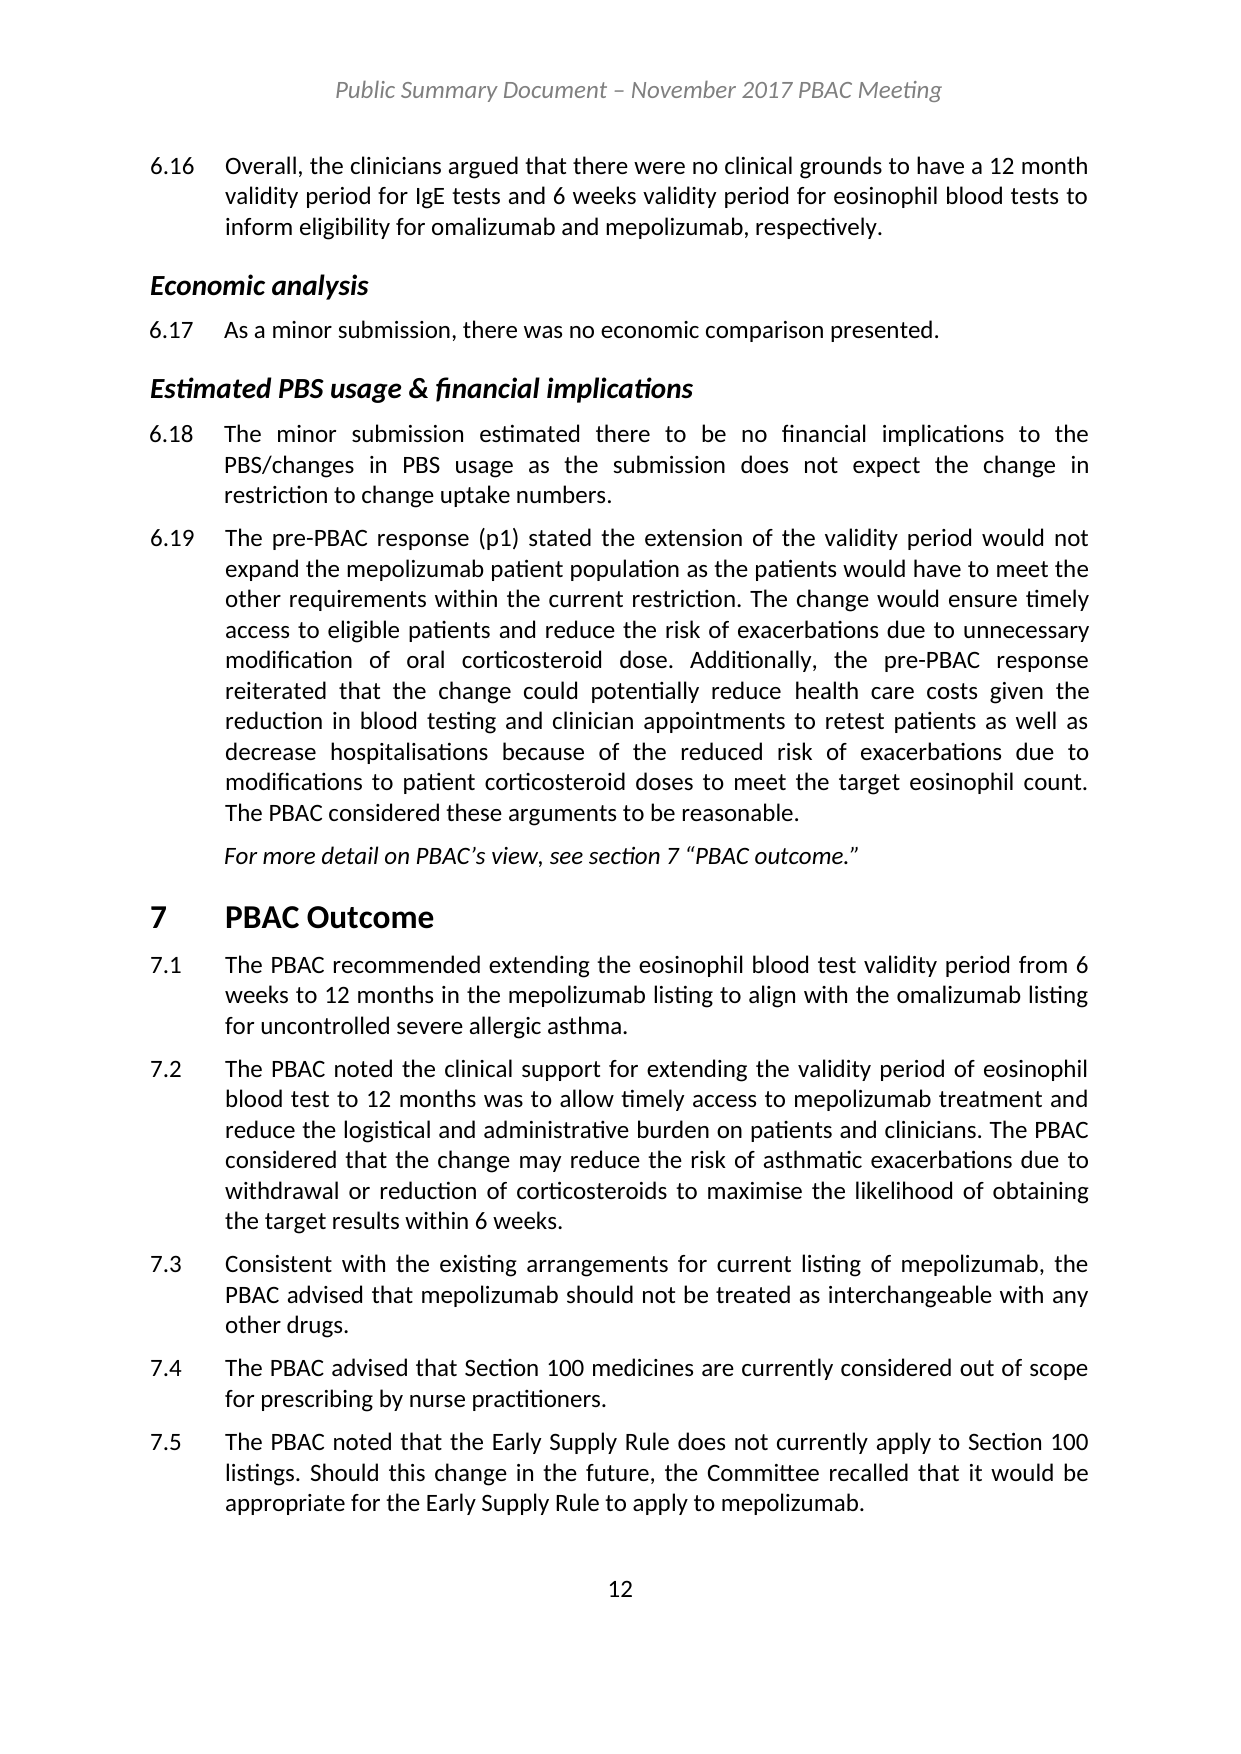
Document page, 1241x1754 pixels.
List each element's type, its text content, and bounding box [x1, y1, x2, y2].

subtitle Estimated PBS usage & financial implications [150, 370, 1090, 406]
list The PBAC noted that the Early Supply Rule does not currently apply to Section 100 listings. Should this change in the future, the Committee recalled that it would be appropriate for the Early Supply Rule to apply to mepolizumab. [150, 1426, 1090, 1518]
list The PBAC noted the clinical support for extending the validity period of eosinophil blood test to 12 months was to allow timely access to mepolizumab treatment and reduce the logistical and administrative burden on patients and clinicians. The PBAC considered that the change may reduce the risk of asthmatic exacerbations due to withdrawal or reduction of corticosteroids to maximise the likelihood of obtaining the target results within 6 weeks. [150, 1053, 1090, 1236]
list Overall, the clinicians argued that there were no clinical grounds to have a 12 month validity period for IgE tests and 6 weeks validity period for eosinophil blood tests to inform eligibility for omalizumab and mepolizumab, respectively. [150, 150, 1090, 242]
list The pre-PBAC response (p1) stated the extension of the validity period would not expand the mepolizumab patient population as the patients would have to meet the other requirements within the current restriction. The change would ensure timely access to eligible patients and reduce the risk of exacerbations due to unnecessary modification of oral corticosteroid dose. Additionally, the pre-PBAC response reiterated that the change could potentially reduce health care costs given the reduction in blood testing and clinician appointments to retest patients as well as decrease hospitalisations because of the reduced risk of exacerbations due to modifications to patient corticosteroid doses to meet the target eosinophil count. The PBAC considered these arguments to be reasonable. [150, 522, 1090, 828]
list For more detail on PBAC’s view, see section 7 “PBAC outcome.” [224, 840, 1090, 871]
list Consistent with the existing arrangements for current listing of mepolizumab, the PBAC advised that mepolizumab should not be treated as interchangeable with any other drugs. [150, 1248, 1090, 1340]
list The PBAC recommended extending the eosinophil blood test validity period from 6 weeks to 12 months in the mepolizumab listing to align with the omalizumab listing for uncontrolled severe allergic asthma. [150, 949, 1090, 1040]
list As a minor submission, there was no economic comparison presented. [149, 315, 1090, 345]
subtitle Economic analysis [150, 267, 1090, 302]
list The PBAC advised that Section 100 medicines are currently considered out of scope for prescribing by nurse practitioners. [150, 1353, 1090, 1414]
subtitle PBAC Outcome [150, 896, 1090, 936]
list The minor submission estimated there to be no financial implications to the PBS/changes in PBS usage as the submission does not expect the change in restriction to change uptake numbers. [149, 418, 1090, 510]
